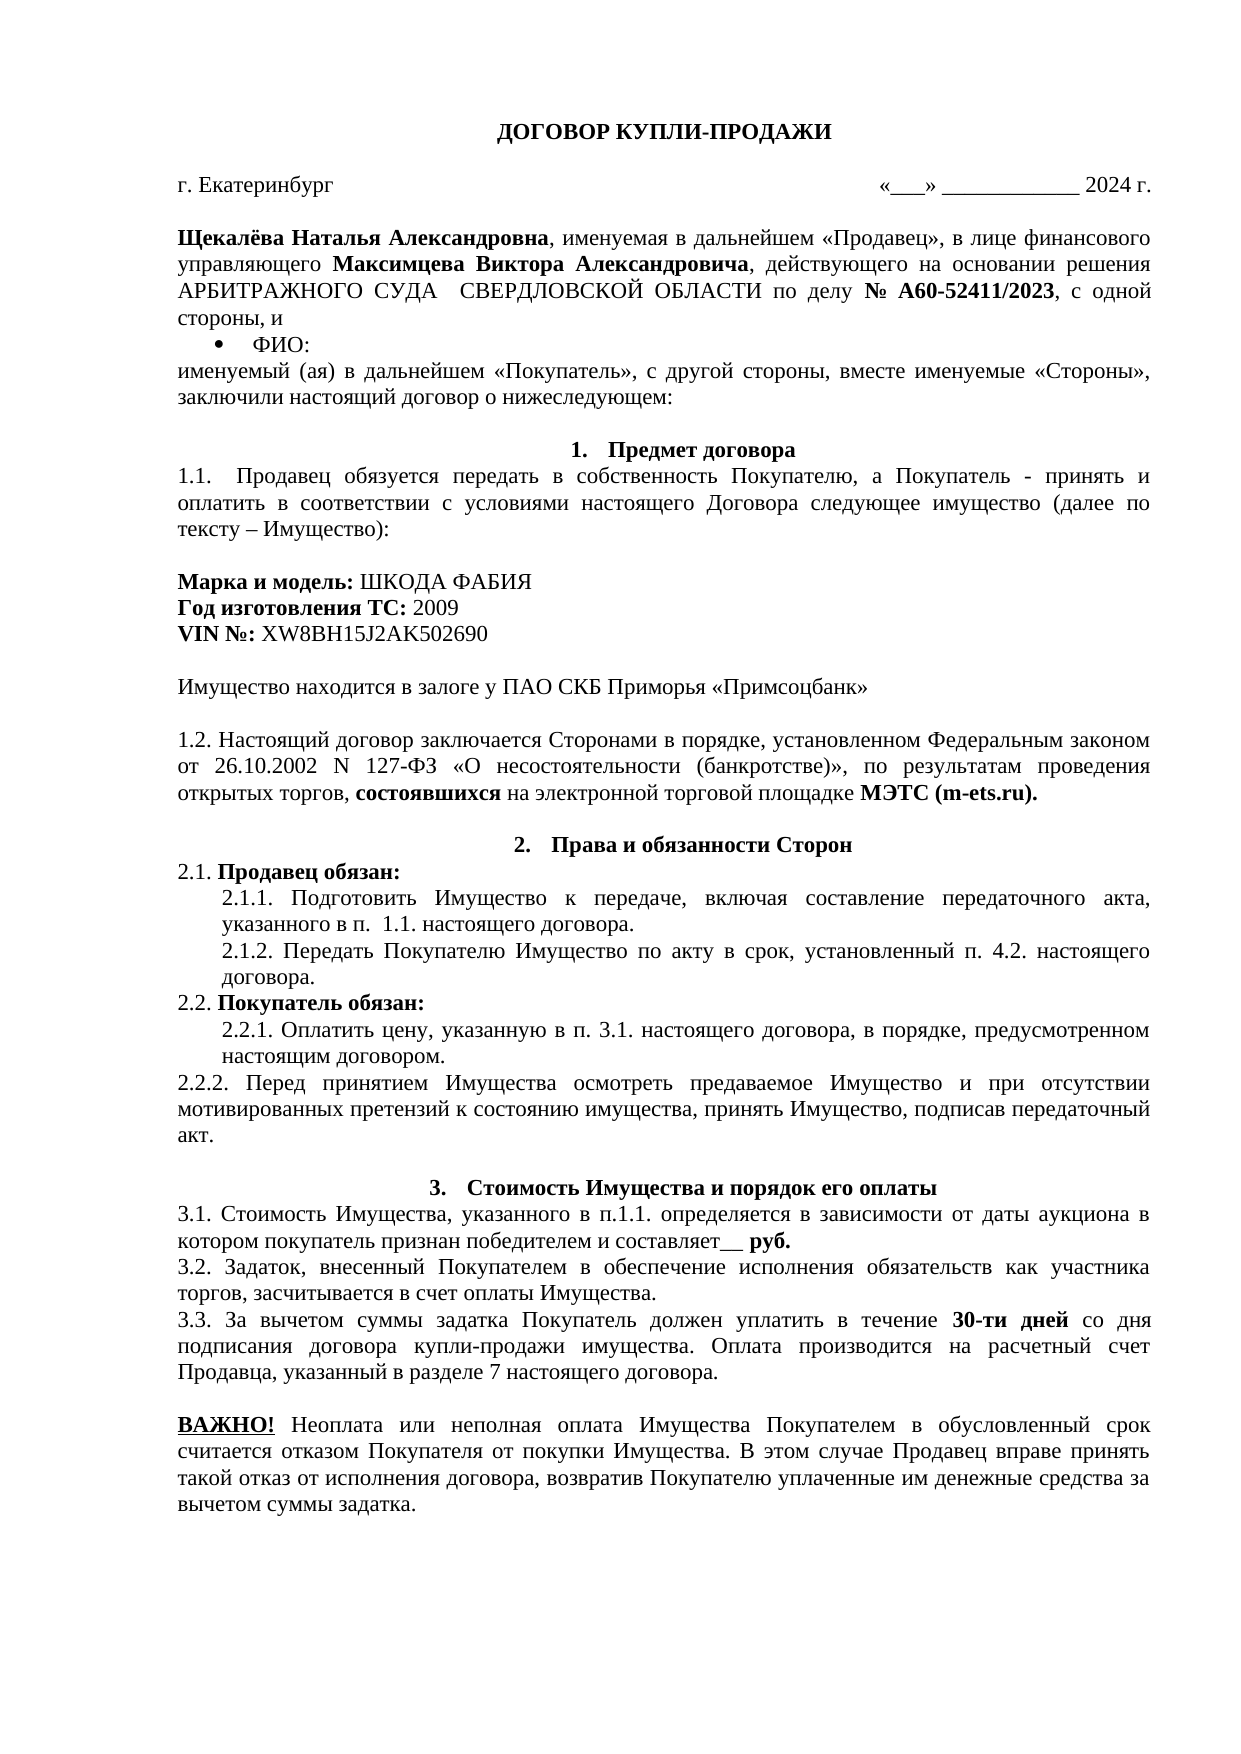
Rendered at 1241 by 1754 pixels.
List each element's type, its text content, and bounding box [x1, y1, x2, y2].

text 2.1.2. Передать Покупателю Имущество по акту в срок, установленный п. 4.2. настоящего договора. [222, 937, 1152, 989]
text 2.2.2. Перед принятием Имущества осмотреть предаваемое Имущество и при отсутствии мотивированных претензий к состоянию имущества, принять Имущество, подписав передаточный акт. [177, 1068, 1152, 1148]
text ДОГОВОР КУПЛИ-ПРОДАЖИ [177, 118, 1152, 144]
text VIN №: XW8BH15J2AK502690 [177, 621, 1152, 647]
text именуемый (ая) в дальнейшем «Покупатель», с другой стороны, вместе именуемые «Стороны», заключили настоящий договор о нижеследующем: [177, 357, 1152, 410]
text 1.2. Настоящий договор заключается Сторонами в порядке, установленном Федеральным законом от 26.10.2002 N 127-ФЗ «О несостоятельности (банкротстве)», по результатам проведения открытых торгов, состоявшихся на электронной торговой площадке МЭТС (m-ets.ru). [177, 726, 1152, 805]
text Имущество находится в залоге у ПАО СКБ Приморья «Примсоцбанк» [177, 673, 1152, 699]
text Марка и модель: ШКОДА ФАБИЯ [177, 568, 1152, 594]
text Щекалёва Наталья Александровна, именуемая в дальнейшем «Продавец», в лице финансового управляющего Максимцева Виктора Александровича, действующего на основании решения АРБИТРАЖНОГО СУДА СВЕРДЛОВСКОЙ ОБЛАСТИ по делу № А60-52411/2023, с одной стороны, и [177, 223, 1152, 331]
text ВАЖНО! Неоплата или неполная оплата Имущества Покупателем в обусловленный срок считается отказом Покупателя от покупки Имущества. В этом случае Продавец вправе принять такой отказ от исполнения договора, возвратив Покупателю уплаченные им денежные средства за вычетом суммы задатка. [177, 1411, 1152, 1517]
list Стоимость Имущества и порядок его оплаты [215, 1174, 1152, 1200]
text 2.2.1. Оплатить цену, указанную в п. 3.1. настоящего договора, в порядке, предусмотренном настоящим договором. [222, 1016, 1152, 1068]
list Продавец обязуется передать в собственность Покупателю, а Покупатель - принять и оплатить в соответствии с условиями настоящего Договора следующее имущество (далее по тексту – Имущество): [177, 462, 1152, 541]
text Год изготовления ТС: 2009 [177, 594, 1152, 621]
text 2.1. Продавец обязан: [177, 858, 1152, 884]
text «___» ____________ 2024 г. [856, 171, 1152, 197]
text 2.2. Покупатель обязан: [177, 989, 1152, 1016]
text 3.2. Задаток, внесенный Покупателем в обеспечение исполнения обязательств как участника торгов, засчитывается в счет оплаты Имущества. [177, 1253, 1152, 1306]
text 3.3. За вычетом суммы задатка Покупатель должен уплатить в течение 30-ти дней со дня подписания договора купли-продажи имущества. Оплата производится на расчетный счет Продавца, указанный в разделе 7 настоящего договора. [177, 1306, 1152, 1385]
list ФИО: [215, 331, 1152, 357]
list Предмет договора [215, 436, 1152, 462]
text г. Екатеринбург [177, 171, 797, 197]
text 2.1.1. Подготовить Имущество к передаче, включая составление передаточного акта, указанного в п. 1.1. настоящего договора. [222, 884, 1152, 937]
text 3.1. Стоимость Имущества, указанного в п.1.1. определяется в зависимости от даты аукциона в котором покупатель признан победителем и составляет__ руб. [177, 1200, 1152, 1253]
list Права и обязанности Сторон [215, 831, 1152, 858]
